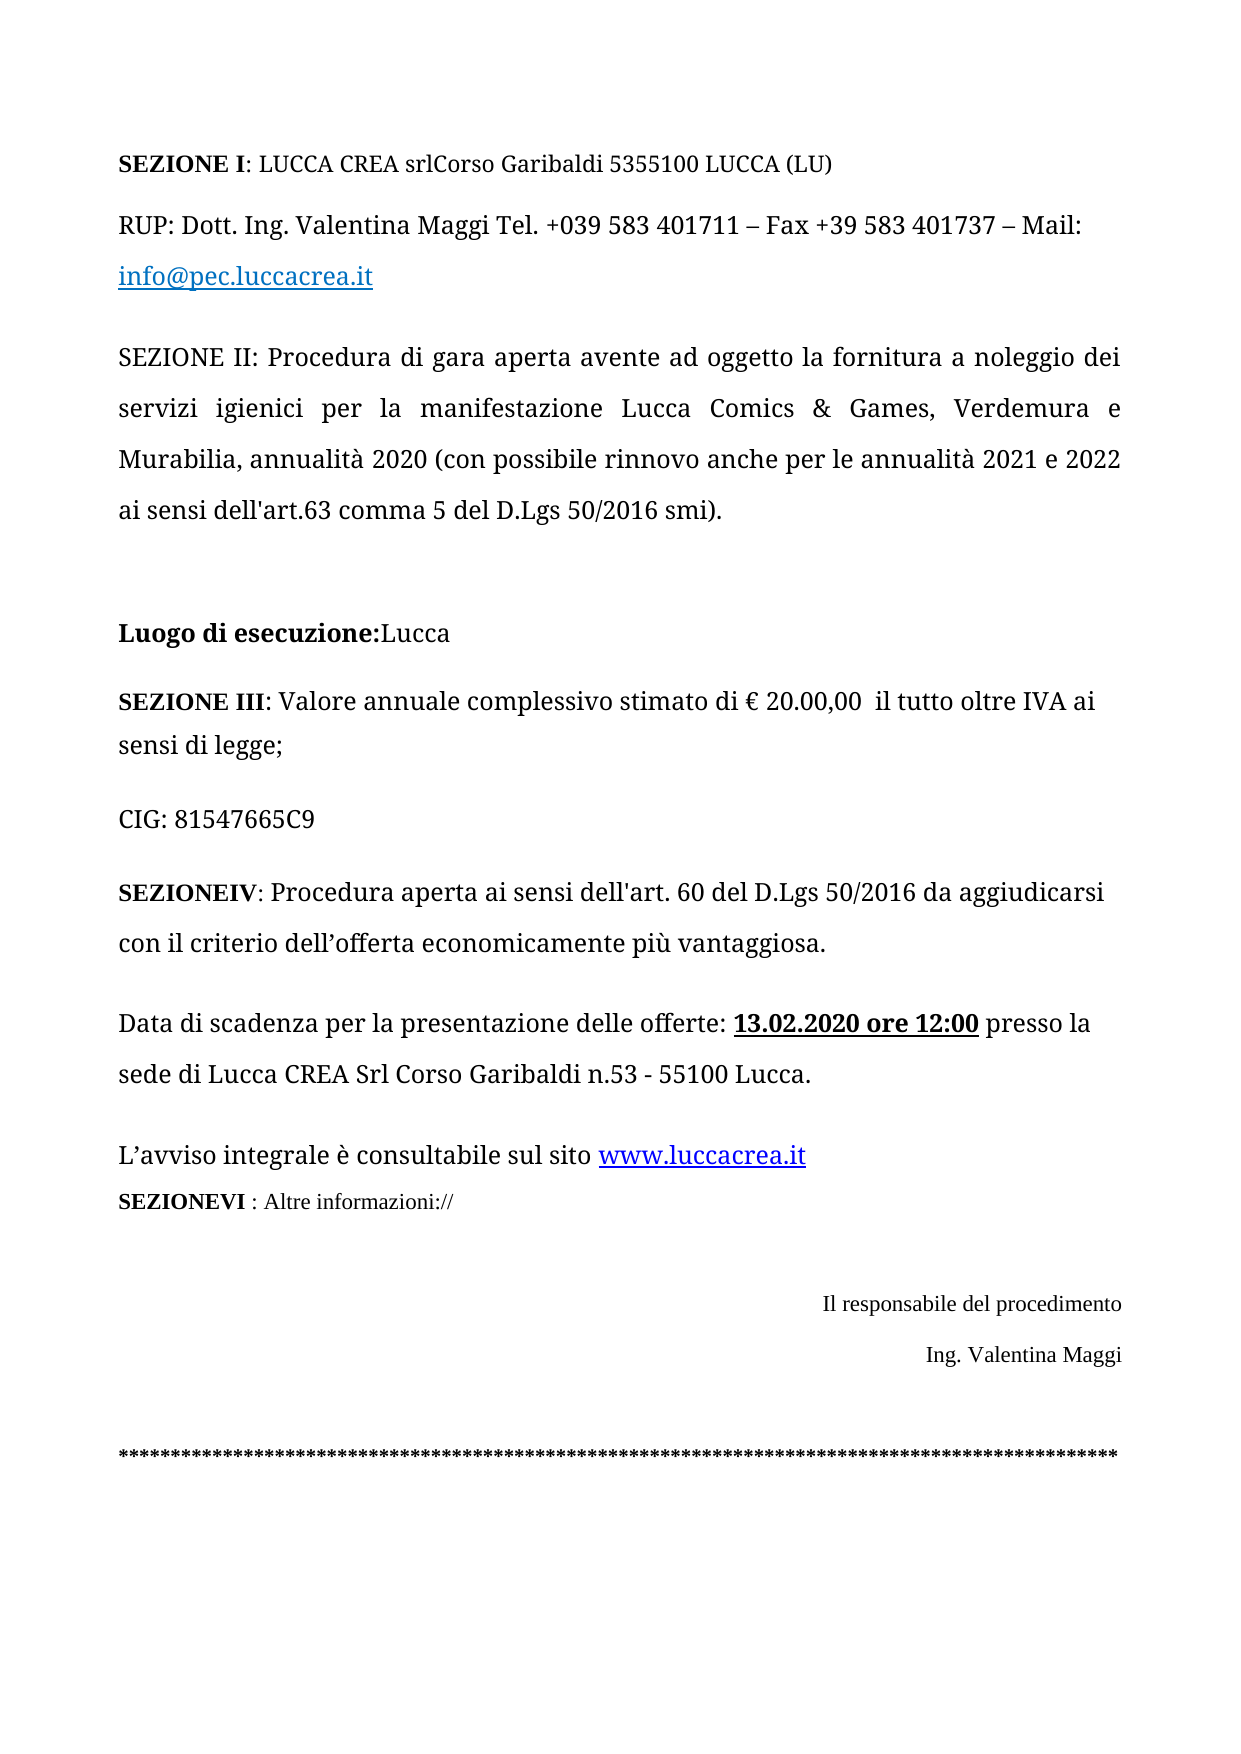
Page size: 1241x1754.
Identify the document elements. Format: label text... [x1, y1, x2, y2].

text Luogo di esecuzione:Lucca [118, 615, 1122, 649]
text Data di scadenza per la presentazione delle offerte: 13.02.2020 ore 12:00 presso la sede di Lucca CREA Srl Corso Garibaldi n.53 - 55100 Lucca. [118, 1006, 1122, 1091]
text CIG: 81547665C9 [118, 801, 1122, 835]
text Il responsabile del procedimento [118, 1290, 1122, 1317]
text Ing. Valentina Maggi [118, 1341, 1122, 1368]
text SEZIONE I: LUCCA CREA srlCorso Garibaldi 5355100 LUCCA (LU) [118, 148, 1122, 179]
text SEZIONE II: Procedura di gara aperta avente ad oggetto la fornitura a noleggio dei servizi igienici per la manifestazione Lucca Comics & Games, Verdemura e Murabilia, annualità 2020 (con possibile rinnovo anche per le annualità 2021 e 2022 ai sensi dell'art.63 comma 5 del D.Lgs 50/2016 smi). [118, 339, 1122, 526]
text SEZIONEIV: Procedura aperta ai sensi dell'art. 60 del D.Lgs 50/2016 da aggiudicarsi con il criterio dell’offerta economicamente più vantaggiosa. [118, 875, 1122, 960]
text L’avviso integrale è consultabile sul sito www.luccacrea.it [118, 1137, 1122, 1171]
text SEZIONE III: Valore annuale complessivo stimato di € 20.00,00 il tutto oltre IVA ai sensi di legge; [118, 684, 1122, 762]
text RUP: Dott. Ing. Valentina Maggi Tel. +039 583 401711 – Fax +39 583 401737 – Mail: info@pec.luccacrea.it [118, 208, 1122, 293]
text SEZIONEVI : Altre informazioni:// [118, 1188, 1122, 1215]
text ************************************************************************************************ [118, 1443, 1122, 1468]
